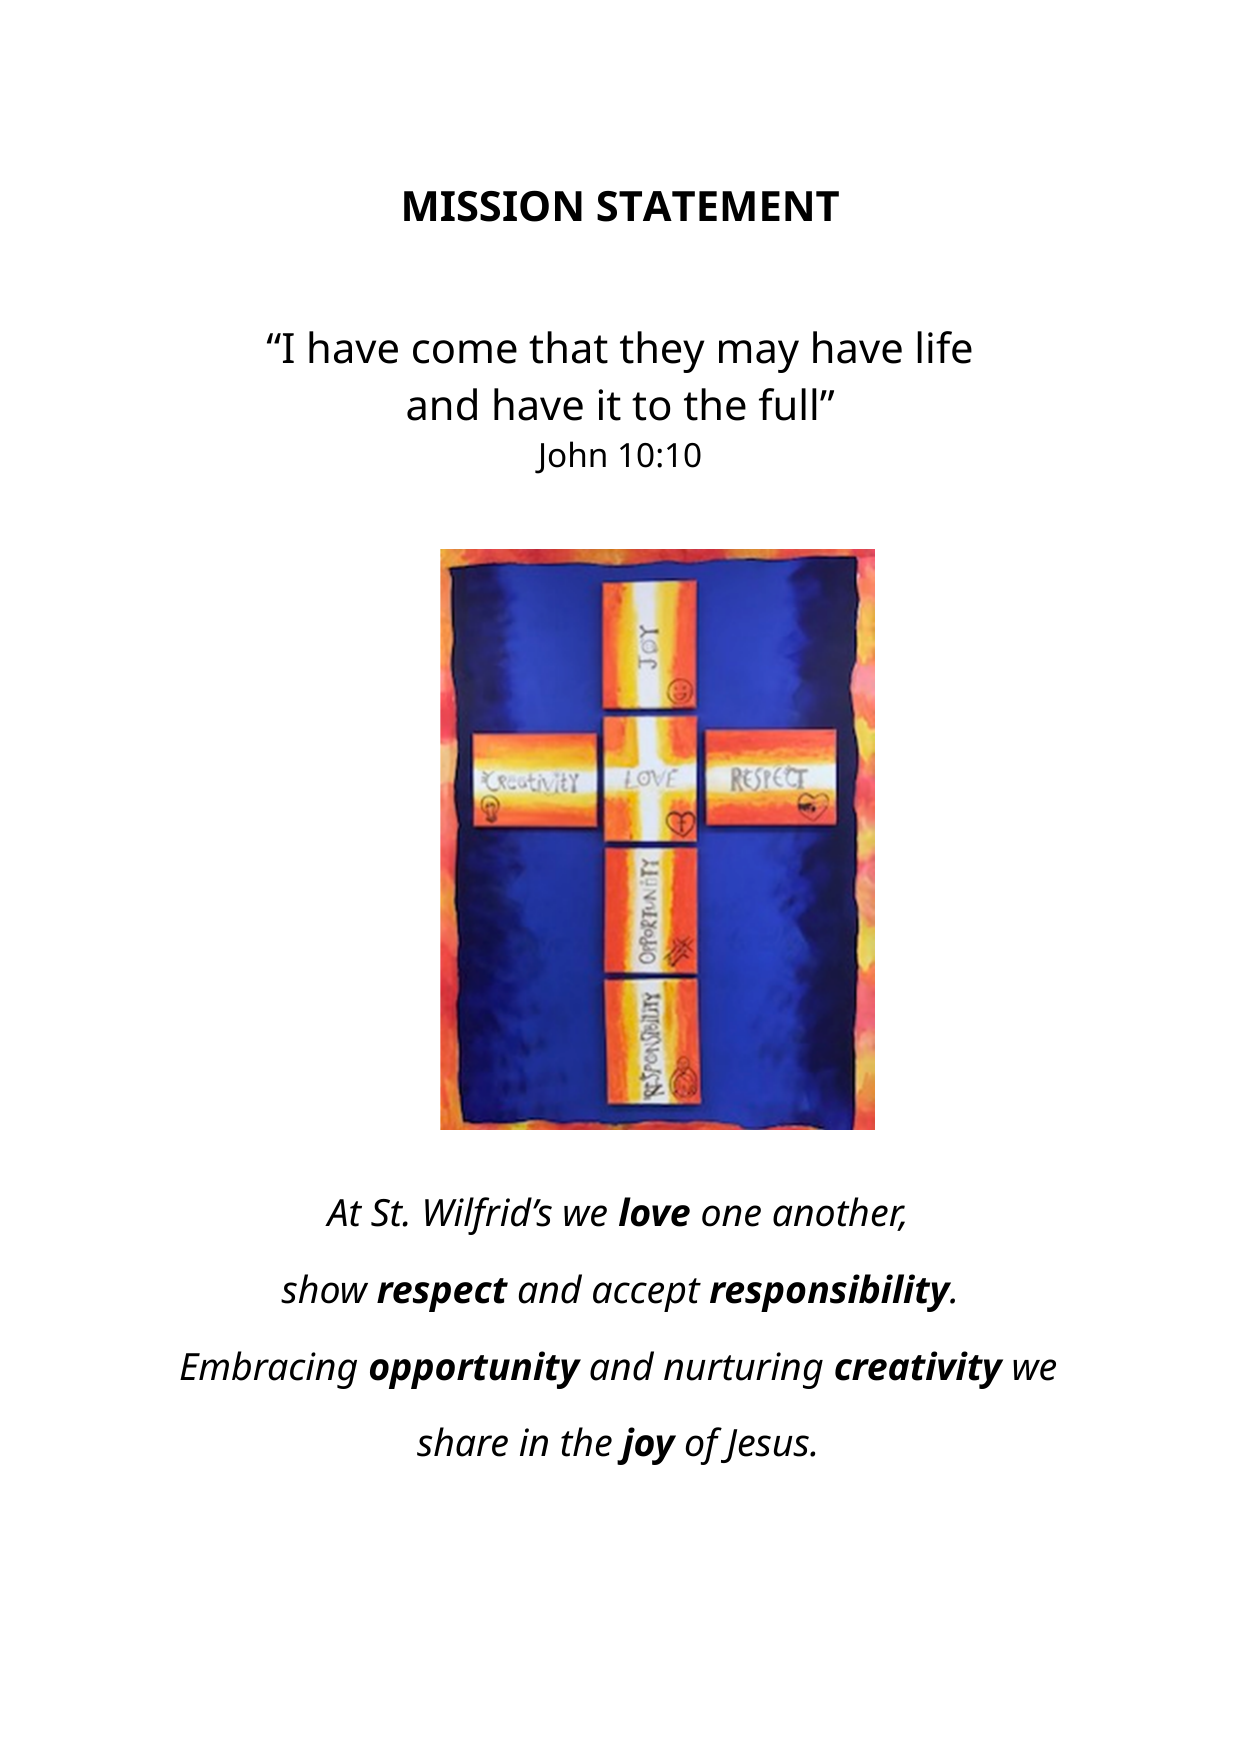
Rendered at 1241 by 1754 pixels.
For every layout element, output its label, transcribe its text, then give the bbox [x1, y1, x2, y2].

text At St. Wilfrid’s we love one another, [150, 1187, 1090, 1238]
list and have it to the full” [150, 375, 1090, 432]
picture [440, 549, 875, 1130]
text show respect and accept responsibility. [150, 1263, 1090, 1314]
list “I have come that they may have life [150, 319, 1090, 375]
text Embracing opportunity and nurturing creativity we share in the joy of Jesus. [150, 1340, 1090, 1467]
list John 10:10 [150, 432, 1090, 478]
list MISSION STATEMENT [150, 176, 1090, 233]
